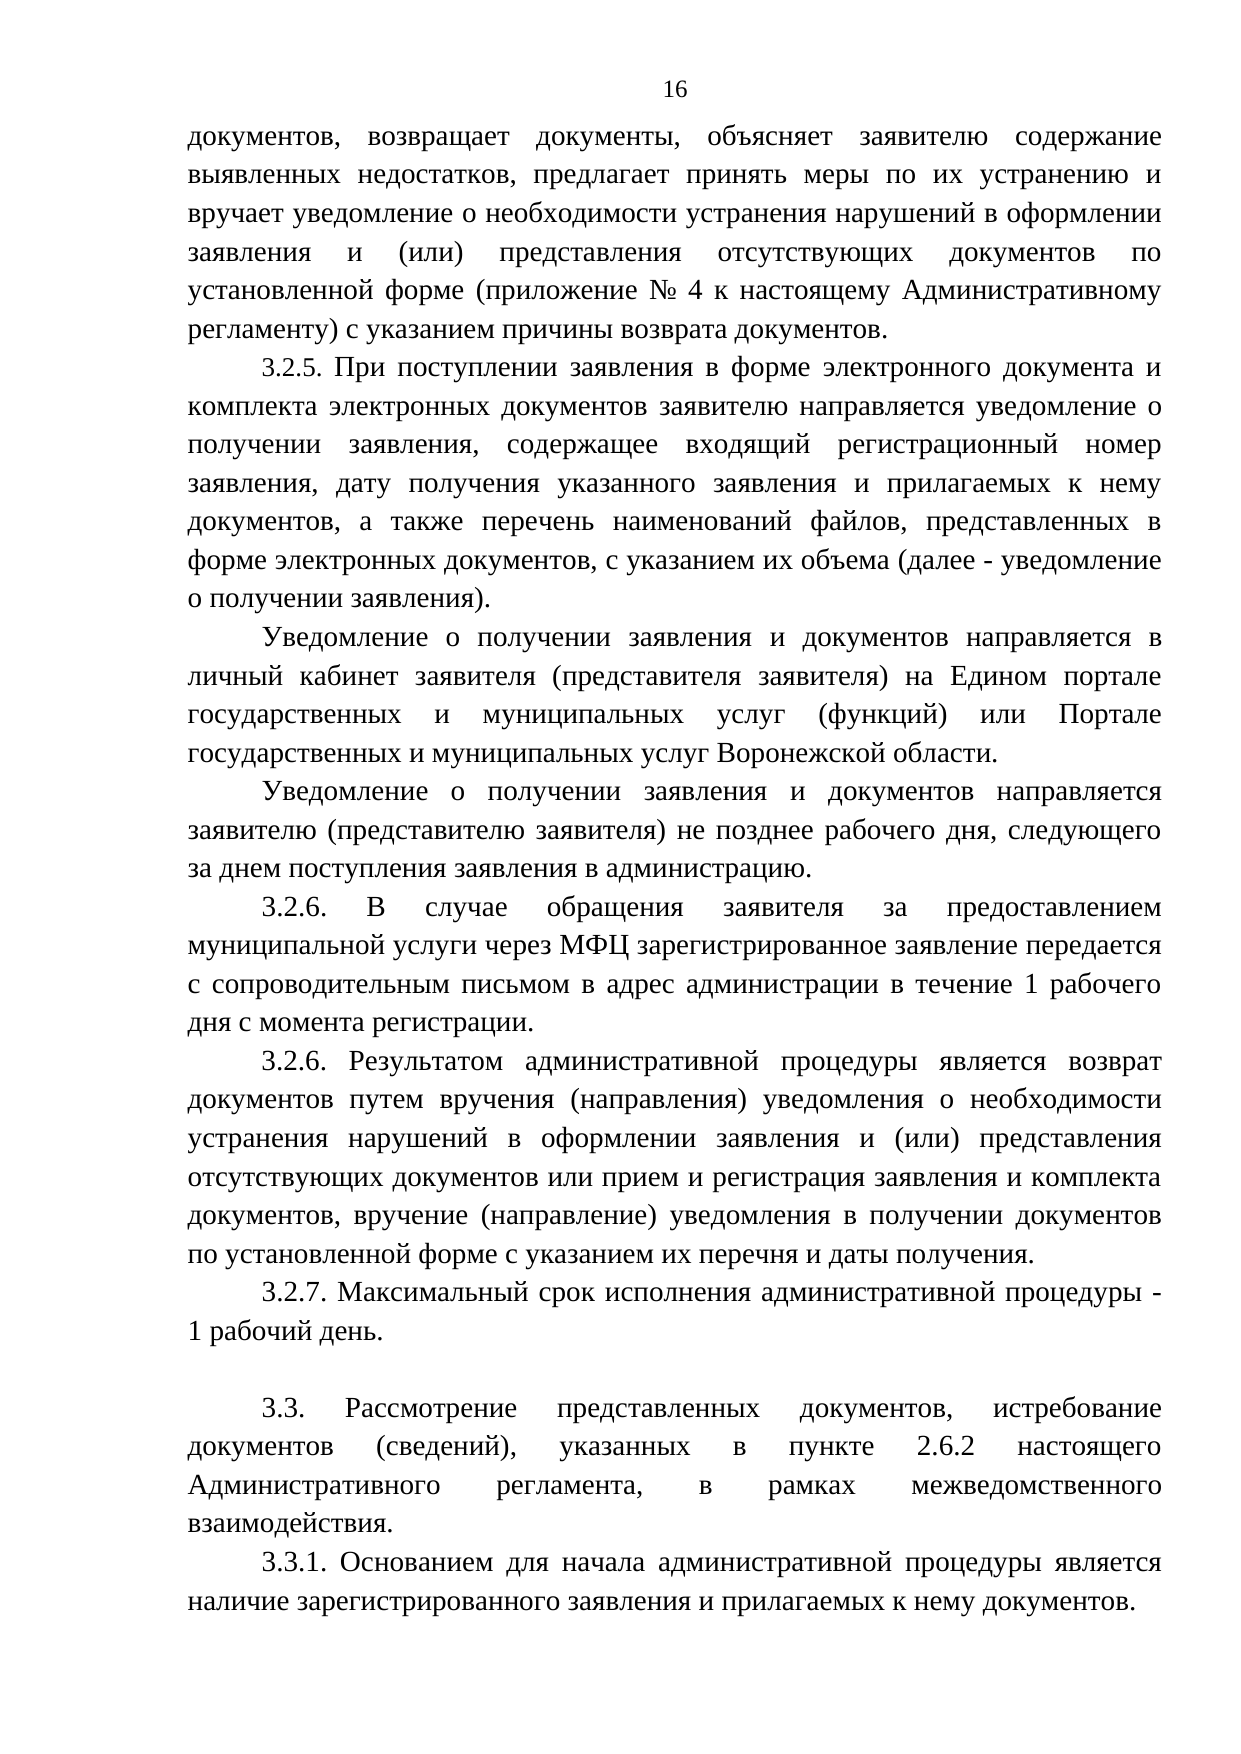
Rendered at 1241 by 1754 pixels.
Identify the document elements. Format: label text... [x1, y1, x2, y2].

text 3.3. Рассмотрение представленных документов, истребование документов (сведений), указанных в пункте 2.6.2 настоящего Административного регламента, в рамках межведомственного взаимодействия. [187, 1390, 1162, 1539]
text 3.3.1. Основанием для начала административной процедуры является наличие зарегистрированного заявления и прилагаемых к нему документов. [187, 1544, 1162, 1616]
text 3.2.5. При поступлении заявления в форме электронного документа и комплекта электронных документов заявителю направляется уведомление о получении заявления, содержащее входящий регистрационный номер заявления, дату получения указанного заявления и прилагаемых к нему документов, а также перечень наименований файлов, представленных в форме электронных документов, с указанием их объема (далее - уведомление о получении заявления). [187, 349, 1162, 614]
text 3.2.7. Максимальный срок исполнения административной процедуры - 1 рабочий день. [187, 1274, 1162, 1346]
text Уведомление о получении заявления и документов направляется заявителю (представителю заявителя) не позднее рабочего дня, следующего за днем поступления заявления в администрацию. [187, 773, 1162, 884]
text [187, 118, 1162, 344]
text 3.2.6. В случае обращения заявителя за предоставлением муниципальной услуги через МФЦ зарегистрированное заявление передается с сопроводительным письмом в адрес администрации в течение 1 рабочего дня с момента регистрации. [187, 889, 1162, 1038]
text Уведомление о получении заявления и документов направляется в личный кабинет заявителя (представителя заявителя) на Едином портале государственных и муниципальных услуг (функций) или Портале государственных и муниципальных услуг Воронежской области. [187, 619, 1162, 768]
text 3.2.6. Результатом административной процедуры является возврат документов путем вручения (направления) уведомления о необходимости устранения нарушений в оформлении заявления и (или) представления отсутствующих документов или прием и регистрация заявления и комплекта документов, вручение (направление) уведомления в получении документов по установленной форме с указанием их перечня и даты получения. [187, 1043, 1162, 1269]
